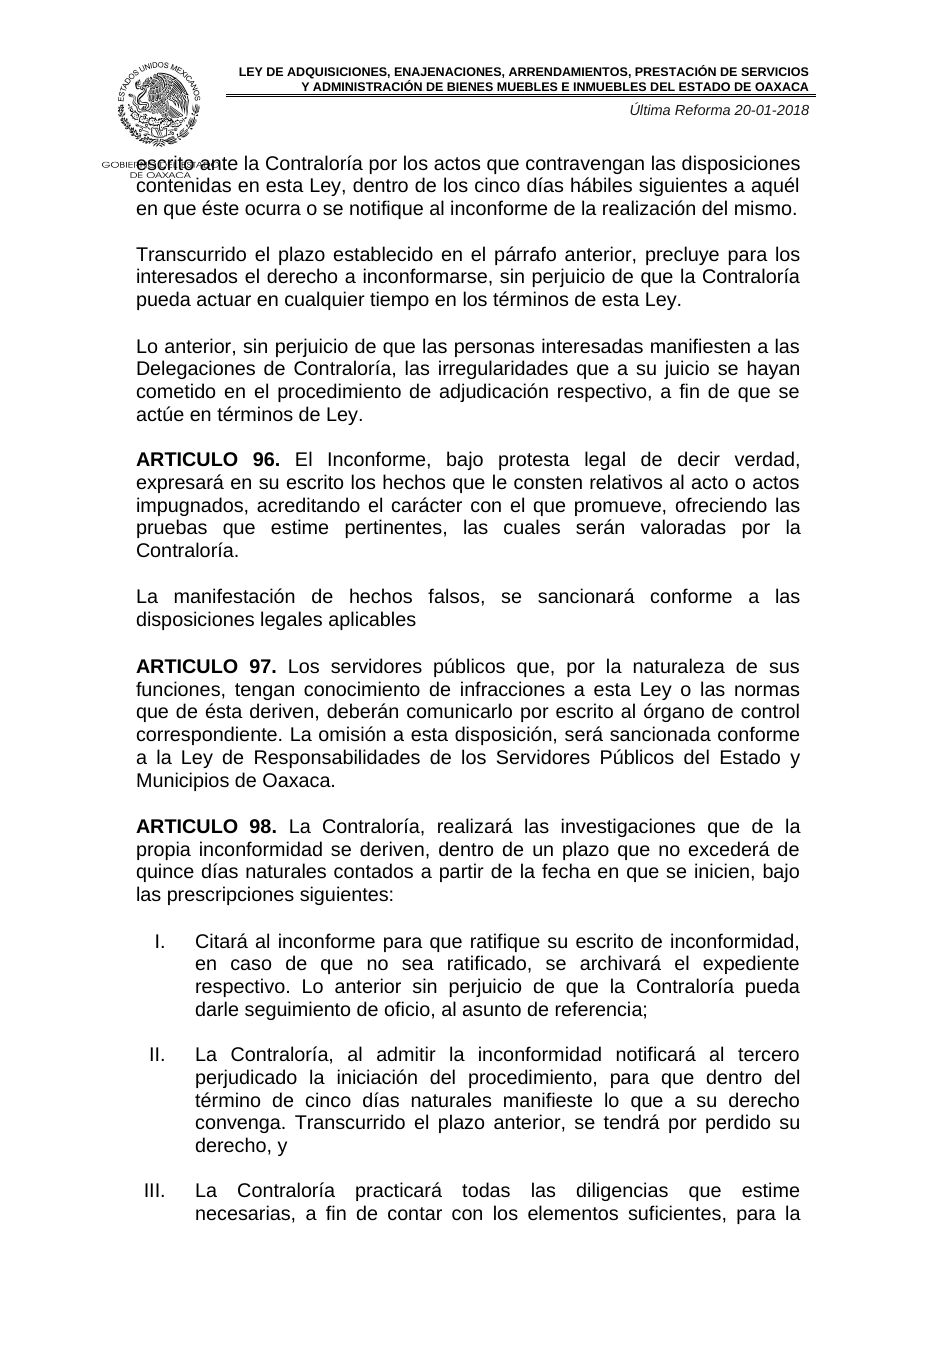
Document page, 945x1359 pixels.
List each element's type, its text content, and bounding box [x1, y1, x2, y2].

text Lo anterior, sin perjuicio de que las personas interesadas manifiesten a las Delegaciones de Contraloría, las irregularidades que a su juicio se hayan cometido en el procedimiento de adjudicación respectivo, a fin de que se actúe en términos de Ley. [136, 334, 801, 425]
text ARTICULO 97. Los servidores públicos que, por la naturaleza de sus funciones, tengan conocimiento de infracciones a esta Ley o las normas que de ésta deriven, deberán comunicarlo por escrito al órgano de control correspondiente. La omisión a esta disposición, será sancionada conforme a la Ley de Responsabilidades de los Servidores Públicos del Estado y Municipios de Oaxaca. [136, 655, 801, 791]
text Transcurrido el plazo establecido en el párrafo anterior, precluye para los interesados el derecho a inconformarse, sin perjuicio de que la Contraloría pueda actuar en cualquier tiempo en los términos de esta Ley. [136, 243, 802, 311]
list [165, 1179, 801, 1225]
list Citará al inconforme para que ratifique su escrito de inconformidad, en caso de que no sea ratificado, se archivará el expediente respectivo. Lo anterior sin perjuicio de que la Contraloría pueda darle seguimiento de oficio, al asunto de referencia; [165, 929, 801, 1020]
text ARTICULO 96. El Inconforme, bajo protesta legal de decir verdad, expresará en su escrito los hechos que le consten relativos al acto o actos impugnados, acreditando el carácter con el que promueve, ofreciendo las pruebas que estime pertinentes, las cuales serán valoradas por la Contraloría. [136, 448, 802, 562]
picture [99, 59, 222, 181]
list La Contraloría, al admitir la inconformidad notificará al tercero perjudicado la iniciación del procedimiento, para que dentro del término de cinco días naturales manifieste lo que a su derecho convenga. Transcurrido el plazo anterior, se tendrá por perdido su derecho, y [165, 1043, 801, 1157]
text ARTICULO 98. La Contraloría, realizará las investigaciones que de la propia inconformidad se deriven, dentro de un plazo que no excederá de quince días naturales contados a partir de la fecha en que se inicien, bajo las prescripciones siguientes: [136, 815, 801, 906]
text La manifestación de hechos falsos, se sancionará conforme a las disposiciones legales aplicables [136, 585, 801, 631]
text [136, 152, 801, 220]
